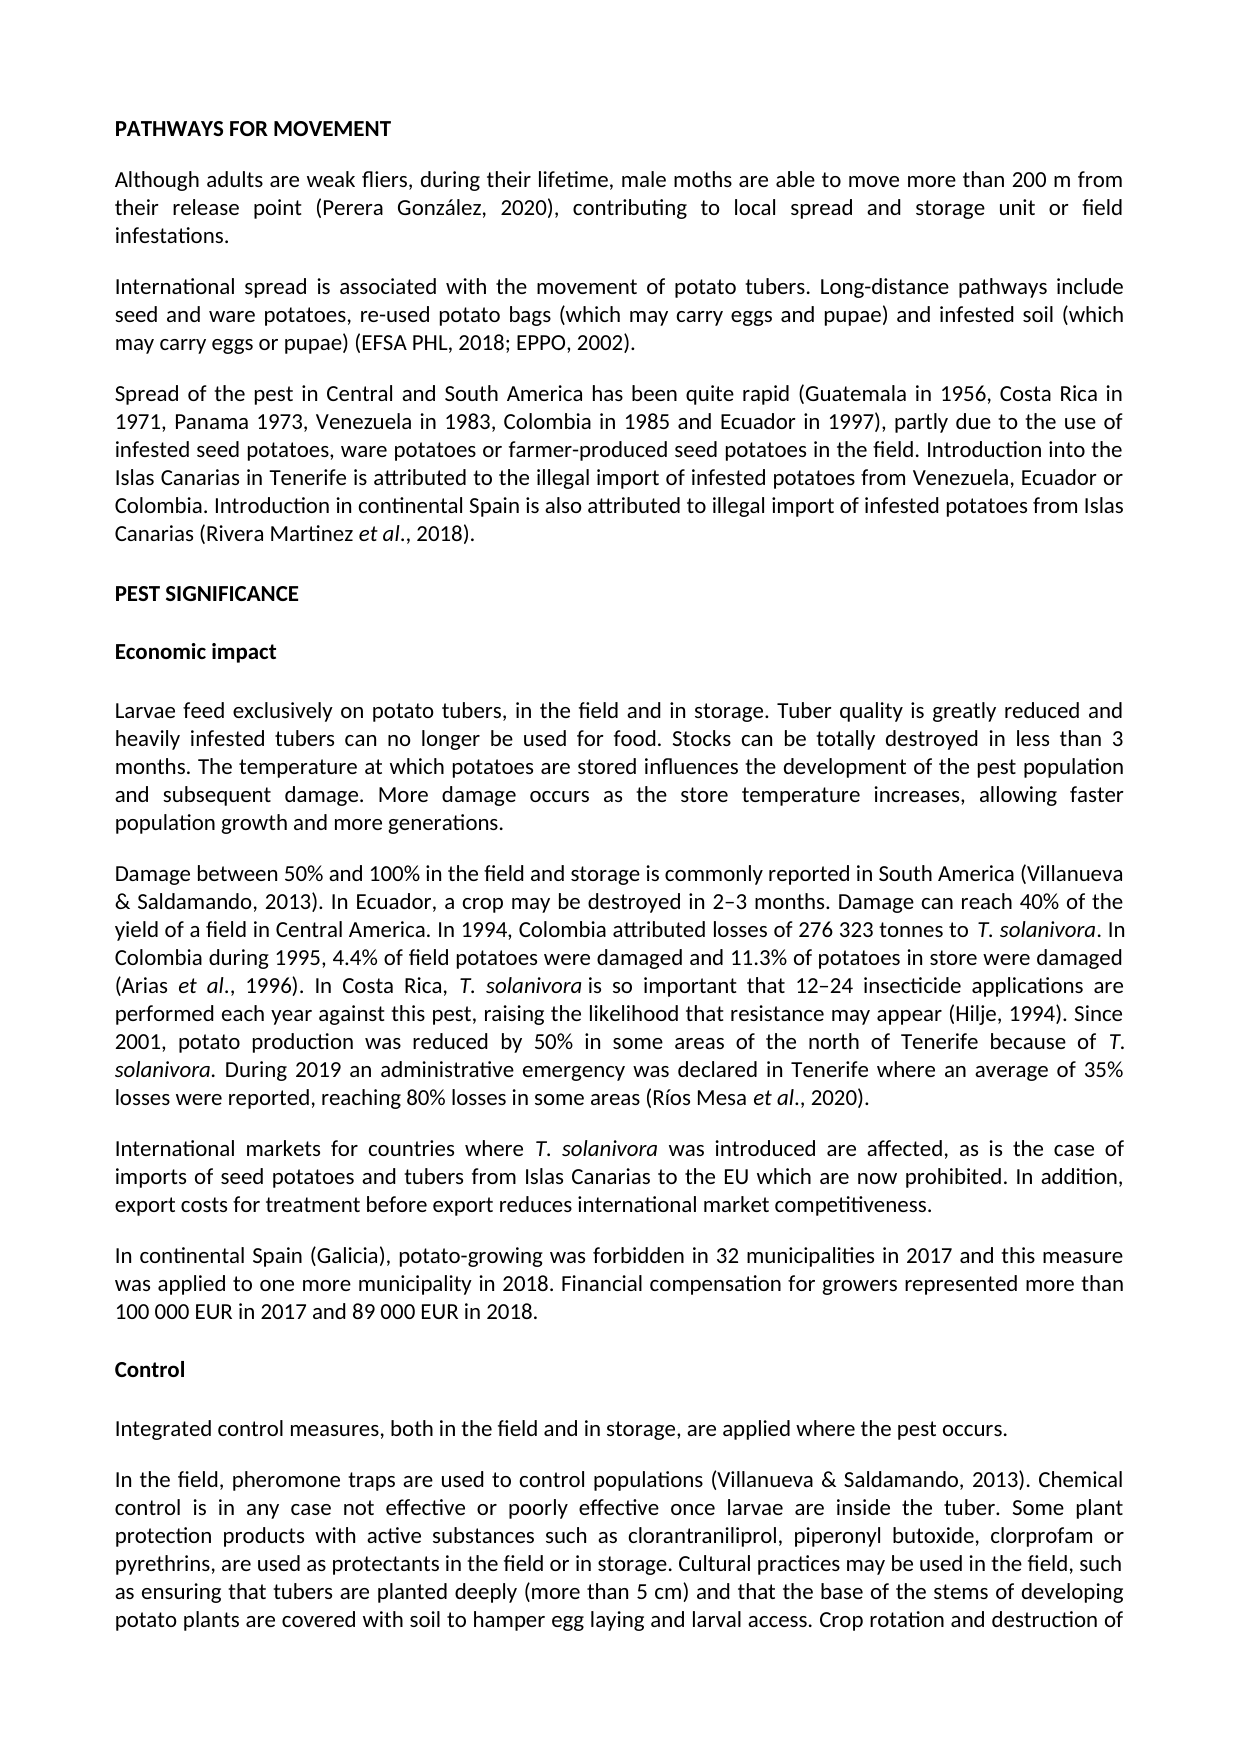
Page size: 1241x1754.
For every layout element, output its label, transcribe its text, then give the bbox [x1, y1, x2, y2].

text In continental Spain (Galicia), potato-growing was forbidden in 32 municipalities in 2017 and this measure was applied to one more municipality in 2018. Financial compensation for growers represented more than 100 000 EUR in 2017 and 89 000 EUR in 2018. [114, 1241, 1126, 1325]
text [114, 1465, 1126, 1633]
text PEST SIGNIFICANCE [114, 579, 1126, 607]
text PATHWAYS FOR MOVEMENT [114, 114, 1126, 143]
text International spread is associated with the movement of potato tubers. Long-distance pathways include seed and ware potatoes, re-used potato bags (which may carry eggs and pupae) and infested soil (which may carry eggs or pupae) (EFSA PHL, 2018; EPPO, 2002). [114, 272, 1126, 357]
text Larvae feed exclusively on potato tubers, in the field and in storage. Tuber quality is greatly reduced and heavily infested tubers can no longer be used for food. Stocks can be totally destroyed in less than 3 months. The temperature at which potatoes are stored influences the development of the pest population and subsequent damage. More damage occurs as the store temperature increases, allowing faster population growth and more generations. [114, 696, 1126, 836]
text International markets for countries where T. solanivora was introduced are affected, as is the case of imports of seed potatoes and tubers from Islas Canarias to the EU which are now prohibited. In addition, export costs for treatment before export reduces international market competitiveness. [114, 1134, 1126, 1218]
text Economic impact [114, 637, 1126, 665]
text Although adults are weak fliers, during their lifetime, male moths are able to move more than 200 m from their release point (Perera González, 2020), contributing to local spread and storage unit or field infestations. [114, 166, 1126, 249]
text Integrated control measures, both in the field and in storage, are applied where the pest occurs. [114, 1414, 1126, 1442]
text Damage between 50% and 100% in the field and storage is commonly reported in South America (Villanueva & Saldamando, 2013). In Ecuador, a crop may be destroyed in 2–3 months. Damage can reach 40% of the yield of a field in Central America. In 1994, Colombia attributed losses of 276 323 tonnes to T. solanivora. In Colombia during 1995, 4.4% of field potatoes were damaged and 11.3% of potatoes in store were damaged (Arias et al., 1996). In Costa Rica, T. solanivora is so important that 12–24 insecticide applications are performed each year against this pest, raising the likelihood that resistance may appear (Hilje, 1994). Since 2001, potato production was reduced by 50% in some areas of the north of Tenerife because of T. solanivora. During 2019 an administrative emergency was declared in Tenerife where an average of 35% losses were reported, reaching 80% losses in some areas (Ríos Mesa et al., 2020). [114, 859, 1126, 1111]
text Spread of the pest in Central and South America has been quite rapid (Guatemala in 1956, Costa Rica in 1971, Panama 1973, Venezuela in 1983, Colombia in 1985 and Ecuador in 1997), partly due to the use of infested seed potatoes, ware potatoes or farmer-produced seed potatoes in the field. Introduction into the Islas Canarias in Tenerife is attributed to the illegal import of infested potatoes from Venezuela, Ecuador or Colombia. Introduction in continental Spain is also attributed to illegal import of infested potatoes from Islas Canarias (Rivera Martinez et al., 2018). [114, 379, 1126, 548]
text Control [114, 1356, 1126, 1384]
